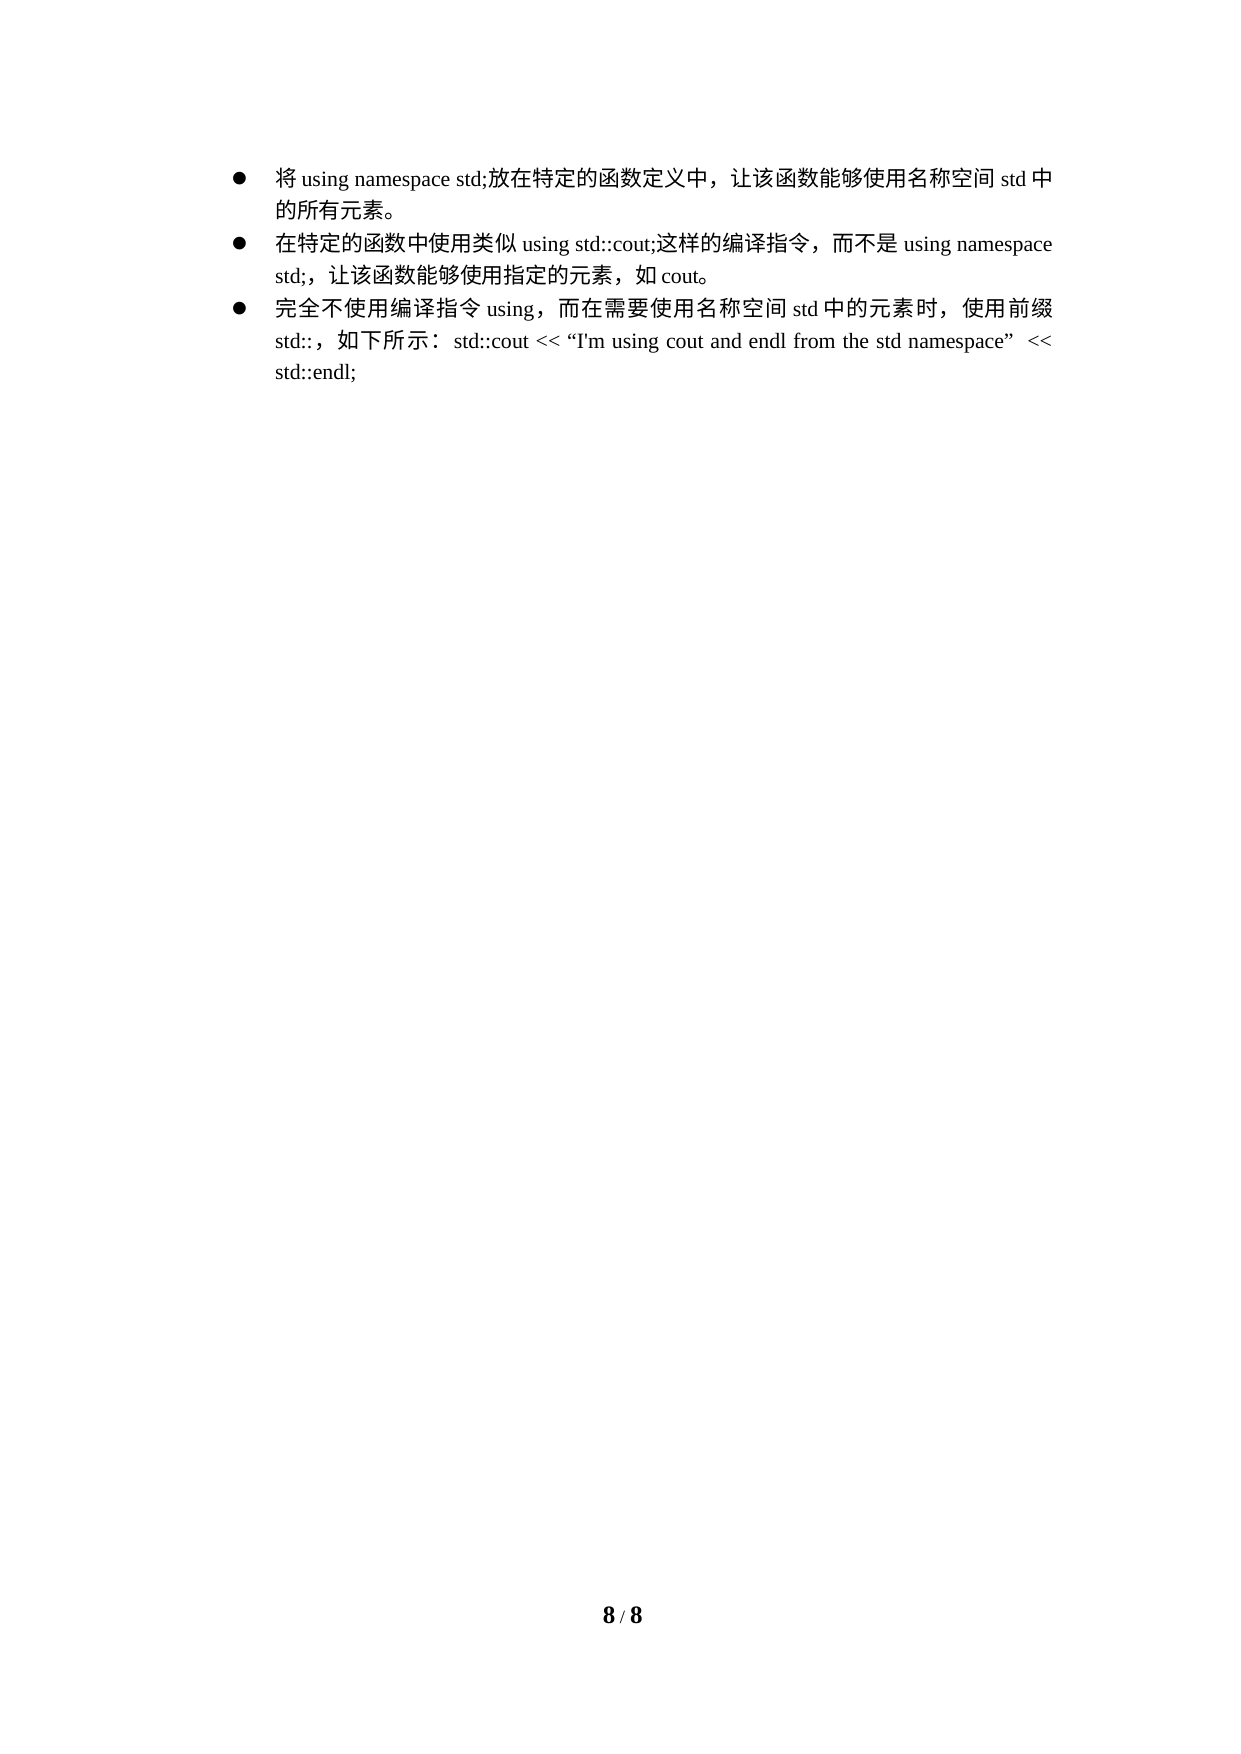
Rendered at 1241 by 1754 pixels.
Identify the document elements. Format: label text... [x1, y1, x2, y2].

list 在特定的函数中使用类似using std::cout;这样的编译指令，而不是using namespace std;，让该函数能够使用指定的元素，如cout。 [231, 225, 1053, 290]
list 将using namespace std;放在特定的函数定义中，让该函数能够使用名称空间std中的所有元素。 [231, 160, 1053, 225]
list 完全不使用编译指令using，而在需要使用名称空间std中的元素时，使用前缀std::，如下所示：std::cout << “I'm using cout and endl from the std namespace” << std::endl; [231, 290, 1053, 388]
